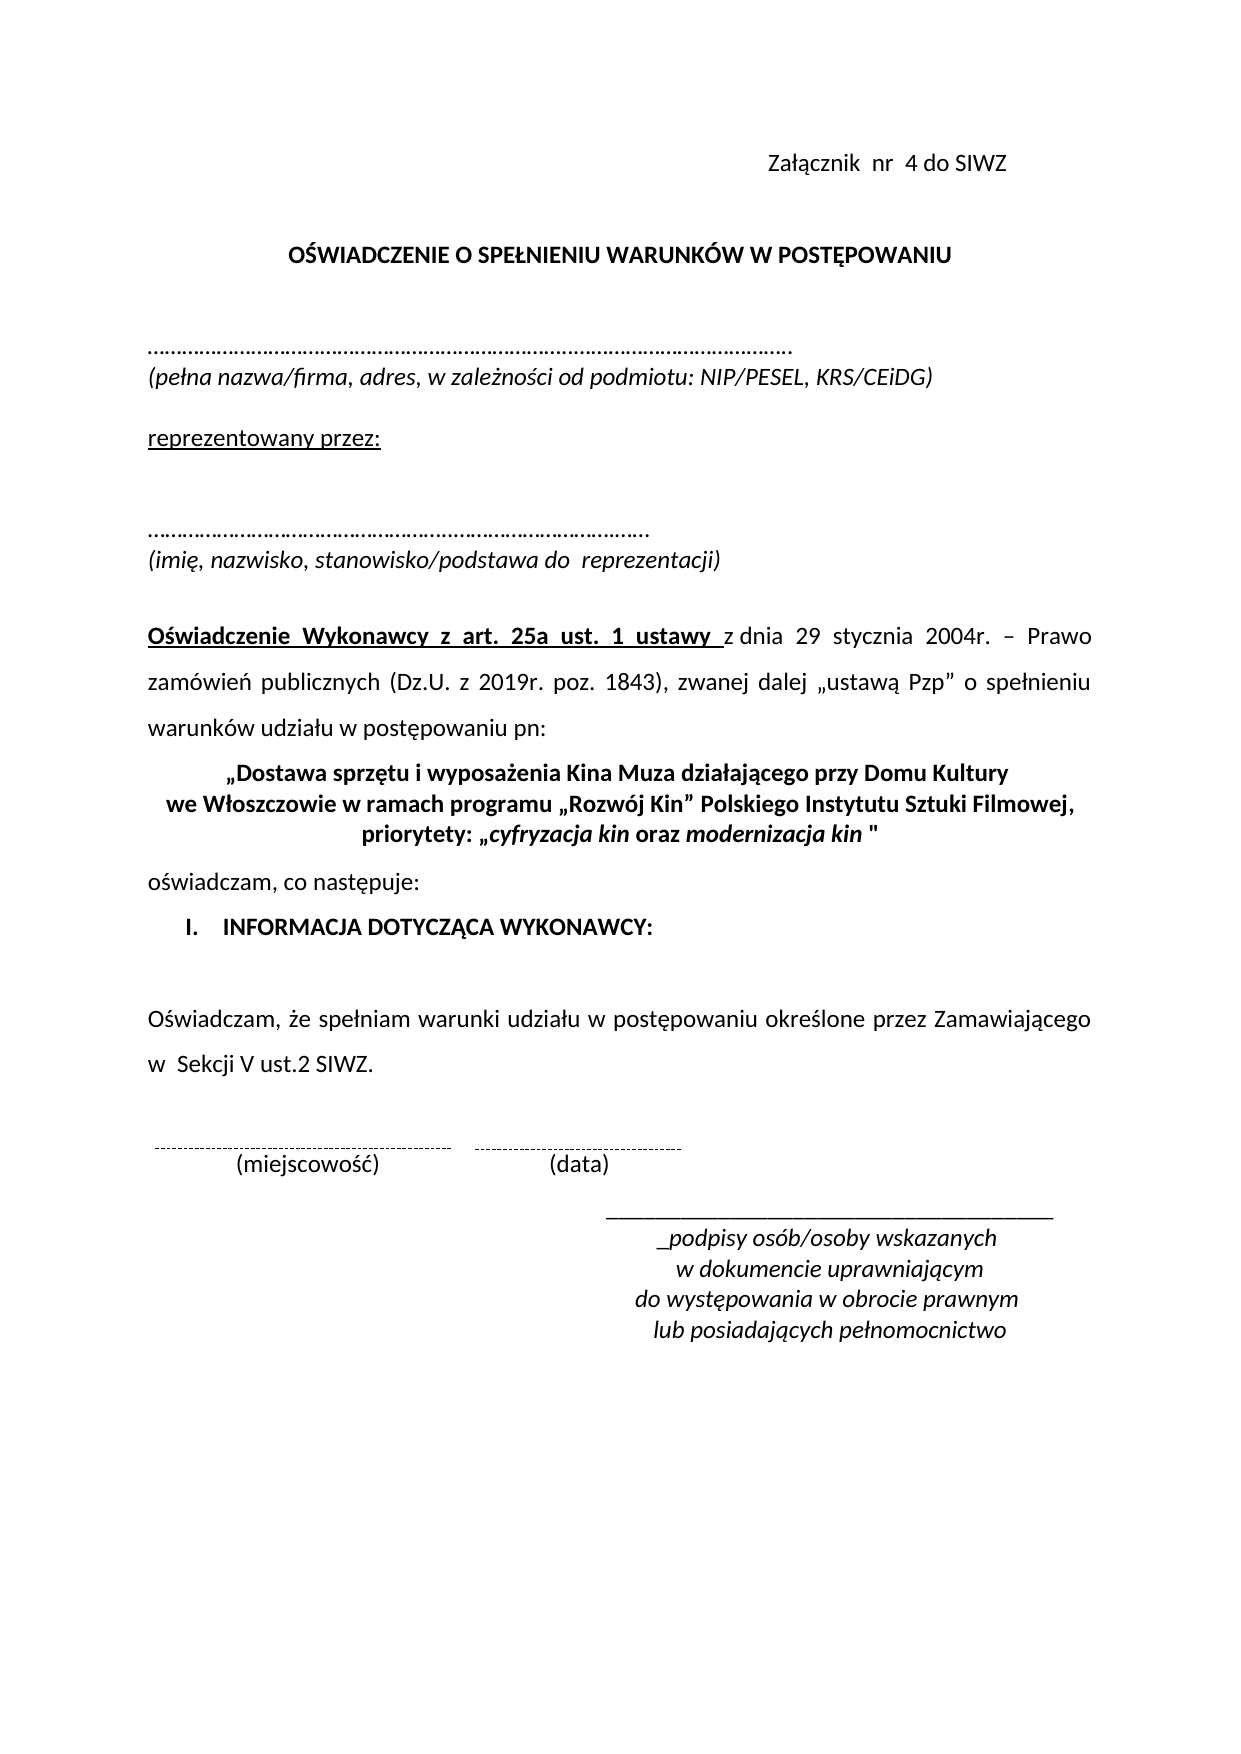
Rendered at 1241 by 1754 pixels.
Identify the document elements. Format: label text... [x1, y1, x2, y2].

table_header (data) [468, 1149, 691, 1192]
text „Dostawa sprzętu i wyposażenia Kina Muza działającego przy Domu Kultury we Włoszczowie w ramach programu „Rozwój Kin” Polskiego Instytutu Sztuki Filmowej, priorytety: „cyfryzacja kin oraz modernizacja kin " [148, 757, 1093, 849]
text _____________________________________podpisy osób/osoby wskazanych w dokumencie uprawniającym [598, 1192, 1062, 1284]
text (imię, nazwisko, stanowisko/podstawa do reprezentacji) [148, 544, 1093, 574]
text reprezentowany przez: [148, 422, 1093, 453]
text oświadczam, co następuje: [148, 866, 1093, 896]
text ………………………………………………………………..……………………………….. [148, 331, 1093, 361]
text OŚWIADCZENIE O SPEŁNIENIU WARUNKÓW W POSTĘPOWANIU [148, 239, 1093, 269]
text Oświadczenie Wykonawcy z art. 25a ust. 1 ustawy z dnia 29 stycznia 2004r. – Prawo zamówień publicznych (Dz.U. z 2019r. poz. 1843), zwanej dalej „ustawą Pzp” o spełnieniu warunków udziału w postępowaniu pn: [148, 620, 1093, 742]
text Oświadczam, że spełniam warunki udziału w postępowaniu określone przez Zamawiającego w Sekcji V ust.2 SIWZ. [148, 1003, 1093, 1079]
text Załącznik nr 4 do SIWZ [694, 148, 1093, 178]
table_header (miejscowość) [148, 1149, 467, 1192]
list INFORMACJA DOTYCZĄCA WYKONAWCY: [185, 911, 1093, 942]
text do występowania w obrocie prawnym lub posiadających pełnomocnictwo [598, 1284, 1062, 1345]
text ……………………………………………..……………………….…… [148, 513, 1093, 544]
text (pełna nazwa/firma, adres, w zależności od podmiotu: NIP/PESEL, KRS/CEiDG) [148, 361, 1093, 392]
